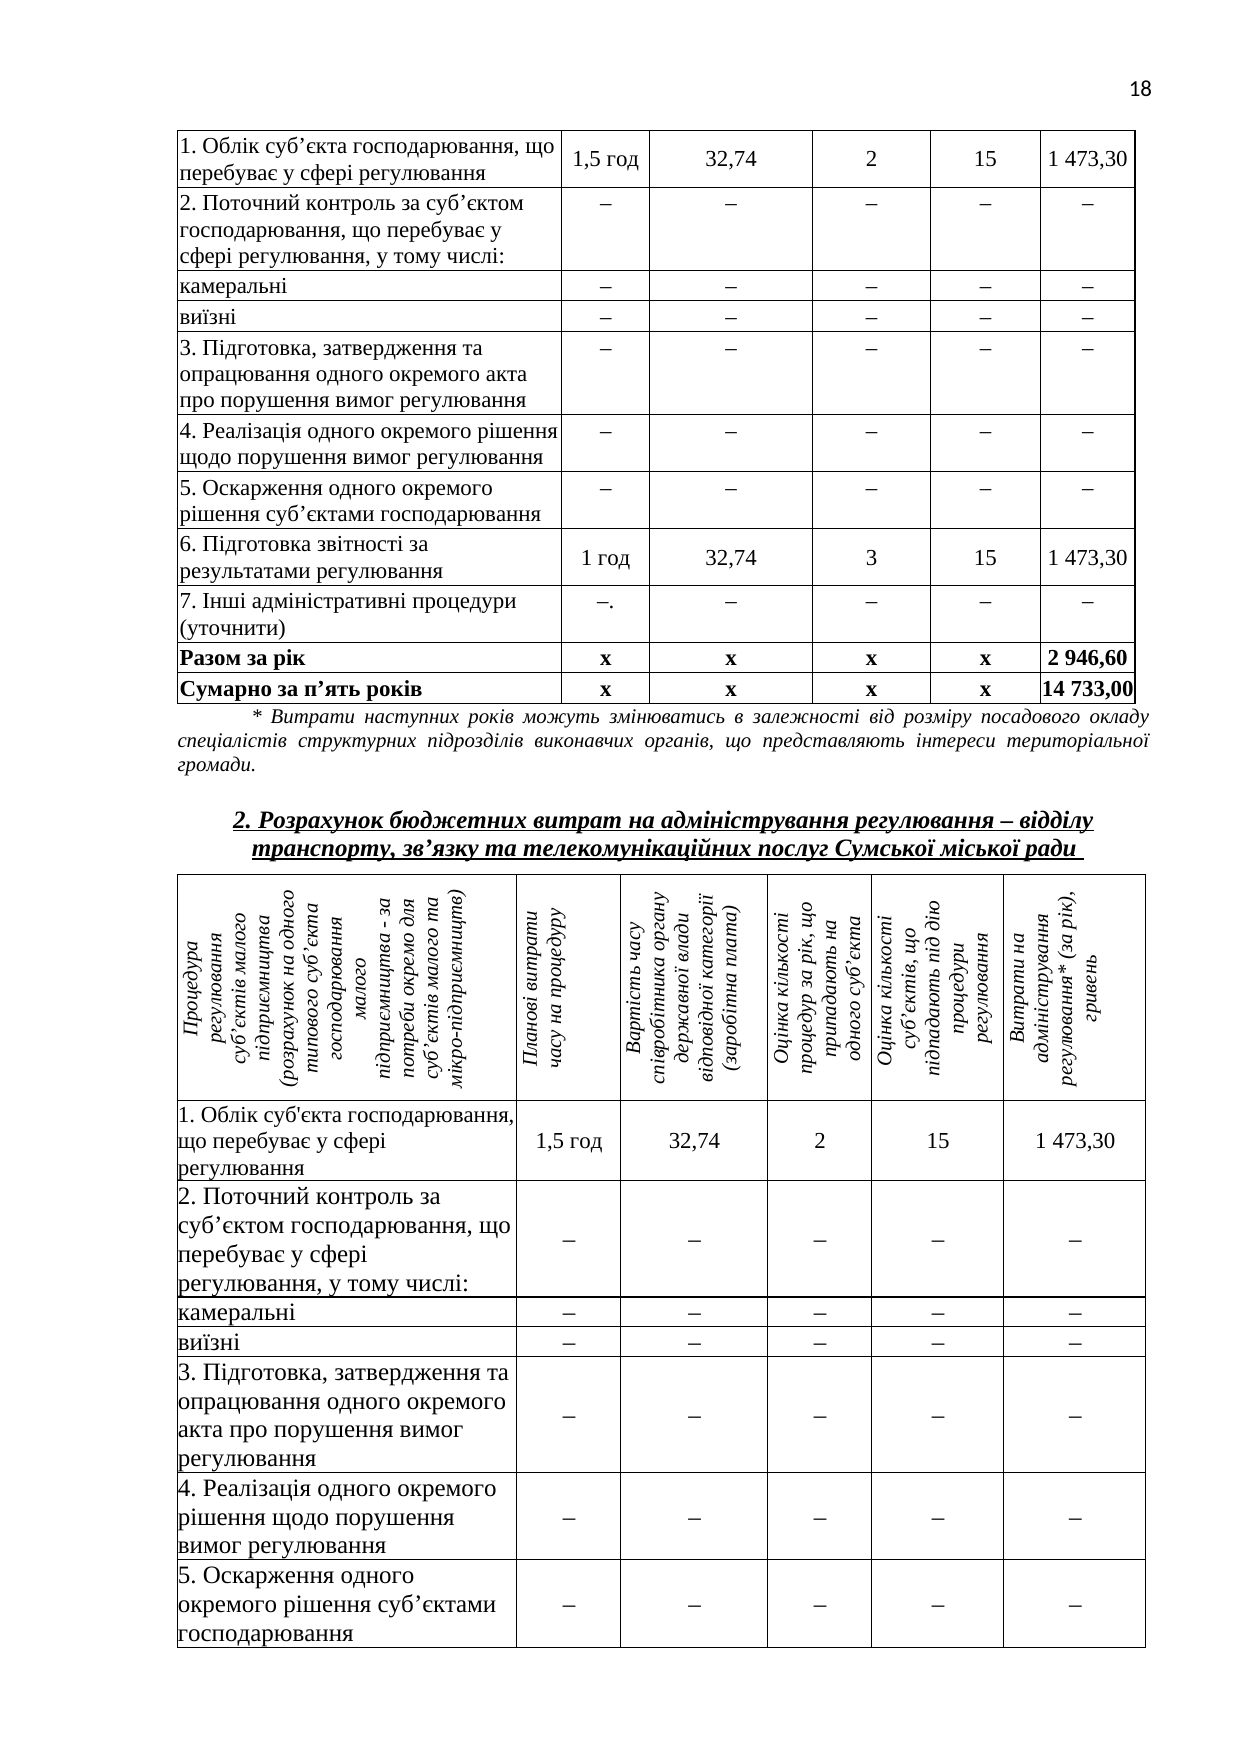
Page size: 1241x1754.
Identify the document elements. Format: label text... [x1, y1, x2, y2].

table_header Процедура регулювання суб’єктів малого підприємництва (розрахунок на одного типового суб’єкта господарювання малого підприємництва - за потреби окремо для суб’єктів малого та мікро-підприємництв) [178, 875, 516, 1100]
table_cell х [562, 643, 649, 672]
table_cell – [768, 1298, 871, 1326]
table_cell – [1004, 1181, 1145, 1296]
table_header Планові витрати часу на процедуру [517, 875, 620, 1100]
table_cell –. [562, 586, 649, 642]
table_header Оцінка кількості суб’єктів, що підпадають під дію процедури регулювання [872, 875, 1003, 1100]
table_cell – [621, 1327, 767, 1356]
table_cell 1 473,30 [1004, 1101, 1145, 1180]
table_cell – [562, 472, 649, 528]
table_cell – [813, 301, 930, 331]
table_cell – [813, 332, 930, 414]
table_cell 2 946,60 [1041, 643, 1134, 672]
table_cell х [931, 643, 1040, 672]
table_cell – [768, 1357, 871, 1472]
table_cell – [872, 1357, 1003, 1472]
table_cell – [872, 1560, 1003, 1647]
table_cell 15 [931, 529, 1040, 585]
text 2. Розрахунок бюджетних витрат на адміністрування регулювання – відділу транспорту, зв’язку та телекомунікаційних послуг Сумської міської ради [224, 805, 1105, 862]
table_cell 1 год [562, 529, 649, 585]
table_cell – [517, 1357, 620, 1472]
table_cell 15 [931, 131, 1040, 187]
table_cell – [650, 332, 812, 414]
table_cell – [931, 271, 1040, 300]
table_cell – [650, 188, 812, 270]
table_cell 3. Підготовка, затвердження та опрацювання одного окремого акта про порушення вимог регулювання [178, 1357, 516, 1472]
table_cell 5. Оскарження одного окремого рішення суб’єктами господарювання [178, 1560, 516, 1647]
table_cell – [813, 271, 930, 300]
table_cell – [621, 1298, 767, 1326]
table_cell 2. Поточний контроль за суб’єктом господарювання, що перебуває у сфері регулювання, у тому числі: [178, 1181, 516, 1296]
table_cell 4. Реалізація одного окремого рішення щодо порушення вимог регулювання [178, 415, 561, 471]
table_cell – [1004, 1560, 1145, 1647]
table_cell – [768, 1473, 871, 1559]
table_cell 3 [813, 529, 930, 585]
table_cell Сумарно за п’ять років [178, 673, 561, 703]
table_cell – [562, 332, 649, 414]
table_cell камеральні [178, 1298, 516, 1326]
table_cell 5. Оскарження одного окремого рішення суб’єктами господарювання [178, 472, 561, 528]
table_cell – [931, 188, 1040, 270]
table_cell – [650, 415, 812, 471]
table_cell – [1004, 1327, 1145, 1356]
table_cell 14 733,00 [1041, 673, 1134, 703]
table_cell камеральні [178, 271, 561, 300]
table_cell 15 [872, 1101, 1003, 1180]
table_cell – [872, 1327, 1003, 1356]
table_cell х [813, 673, 930, 703]
table_cell 7. Інші адміністративні процедури (уточнити) [178, 586, 561, 642]
table_cell – [872, 1298, 1003, 1326]
table_cell – [1041, 188, 1134, 270]
table_cell 1,5 год [517, 1101, 620, 1180]
table_cell – [931, 472, 1040, 528]
table_cell Разом за рік [178, 643, 561, 672]
table_cell – [517, 1473, 620, 1559]
table_cell – [1041, 472, 1134, 528]
table_cell 1. Облік суб'єкта господарювання, що перебуває у сфері регулювання [178, 1101, 516, 1180]
table_cell – [650, 301, 812, 331]
table_cell – [768, 1181, 871, 1296]
table_cell 1 473,30 [1041, 131, 1134, 187]
table_cell – [1004, 1298, 1145, 1326]
table_cell 2 [768, 1101, 871, 1180]
table_cell – [517, 1298, 620, 1326]
table_cell – [931, 586, 1040, 642]
table_cell – [621, 1560, 767, 1647]
text * Витрати наступних років можуть змінюватись в залежності від розміру посадового окладу спеціалістів структурних підрозділів виконавчих органів, що представляють інтереси територіальної громади. [177, 704, 1152, 776]
table_cell – [1041, 415, 1134, 471]
table_cell – [813, 415, 930, 471]
table_cell – [1004, 1357, 1145, 1472]
table_header Оцінка кількості процедур за рік, що припадають на одного суб’єкта [768, 875, 871, 1100]
table_cell – [621, 1357, 767, 1472]
table_cell 32,74 [650, 131, 812, 187]
table_header Витрати на адміністрування регулювання* (за рік), гривень [1004, 875, 1145, 1100]
table_cell – [1041, 332, 1134, 414]
table_cell – [517, 1181, 620, 1296]
table_header Вартість часу співробітника органу державної влади відповідної категорії (заробітна плата) [621, 875, 767, 1100]
table_cell – [931, 332, 1040, 414]
table_cell – [872, 1473, 1003, 1559]
table_cell х [562, 673, 649, 703]
table_cell 1. Облік суб’єкта господарювання, що перебуває у сфері регулювання [178, 131, 561, 187]
table_cell 2 [813, 131, 930, 187]
table_cell – [650, 472, 812, 528]
table_cell – [621, 1473, 767, 1559]
table_cell – [931, 415, 1040, 471]
table_cell – [768, 1560, 871, 1647]
table_cell – [1041, 271, 1134, 300]
table_cell – [1041, 586, 1134, 642]
table_cell х [931, 673, 1040, 703]
table_cell – [813, 586, 930, 642]
table_cell – [1041, 301, 1134, 331]
table_cell х [813, 643, 930, 672]
table_cell виїзні [178, 301, 561, 331]
table_cell – [813, 472, 930, 528]
table_cell – [562, 415, 649, 471]
table_cell – [650, 271, 812, 300]
table_cell – [1004, 1473, 1145, 1559]
table_cell – [517, 1327, 620, 1356]
table_cell х [650, 643, 812, 672]
table_cell виїзні [178, 1327, 516, 1356]
table_cell 2. Поточний контроль за суб’єктом господарювання, що перебуває у сфері регулювання, у тому числі: [178, 188, 561, 270]
table_cell – [562, 301, 649, 331]
table_cell х [650, 673, 812, 703]
table_cell 32,74 [650, 529, 812, 585]
table_cell 4. Реалізація одного окремого рішення щодо порушення вимог регулювання [178, 1473, 516, 1559]
table_cell – [872, 1181, 1003, 1296]
table_cell – [562, 188, 649, 270]
table_cell – [931, 301, 1040, 331]
table_cell – [768, 1327, 871, 1356]
table_cell – [621, 1181, 767, 1296]
table_cell 3. Підготовка, затвердження та опрацювання одного окремого акта про порушення вимог регулювання [178, 332, 561, 414]
table_cell – [813, 188, 930, 270]
table_cell – [562, 271, 649, 300]
table_cell – [650, 586, 812, 642]
table_cell 32,74 [621, 1101, 767, 1180]
table_cell 1,5 год [562, 131, 649, 187]
table_cell 1 473,30 [1041, 529, 1134, 585]
table_cell 6. Підготовка звітності за результатами регулювання [178, 529, 561, 585]
table_cell – [517, 1560, 620, 1647]
